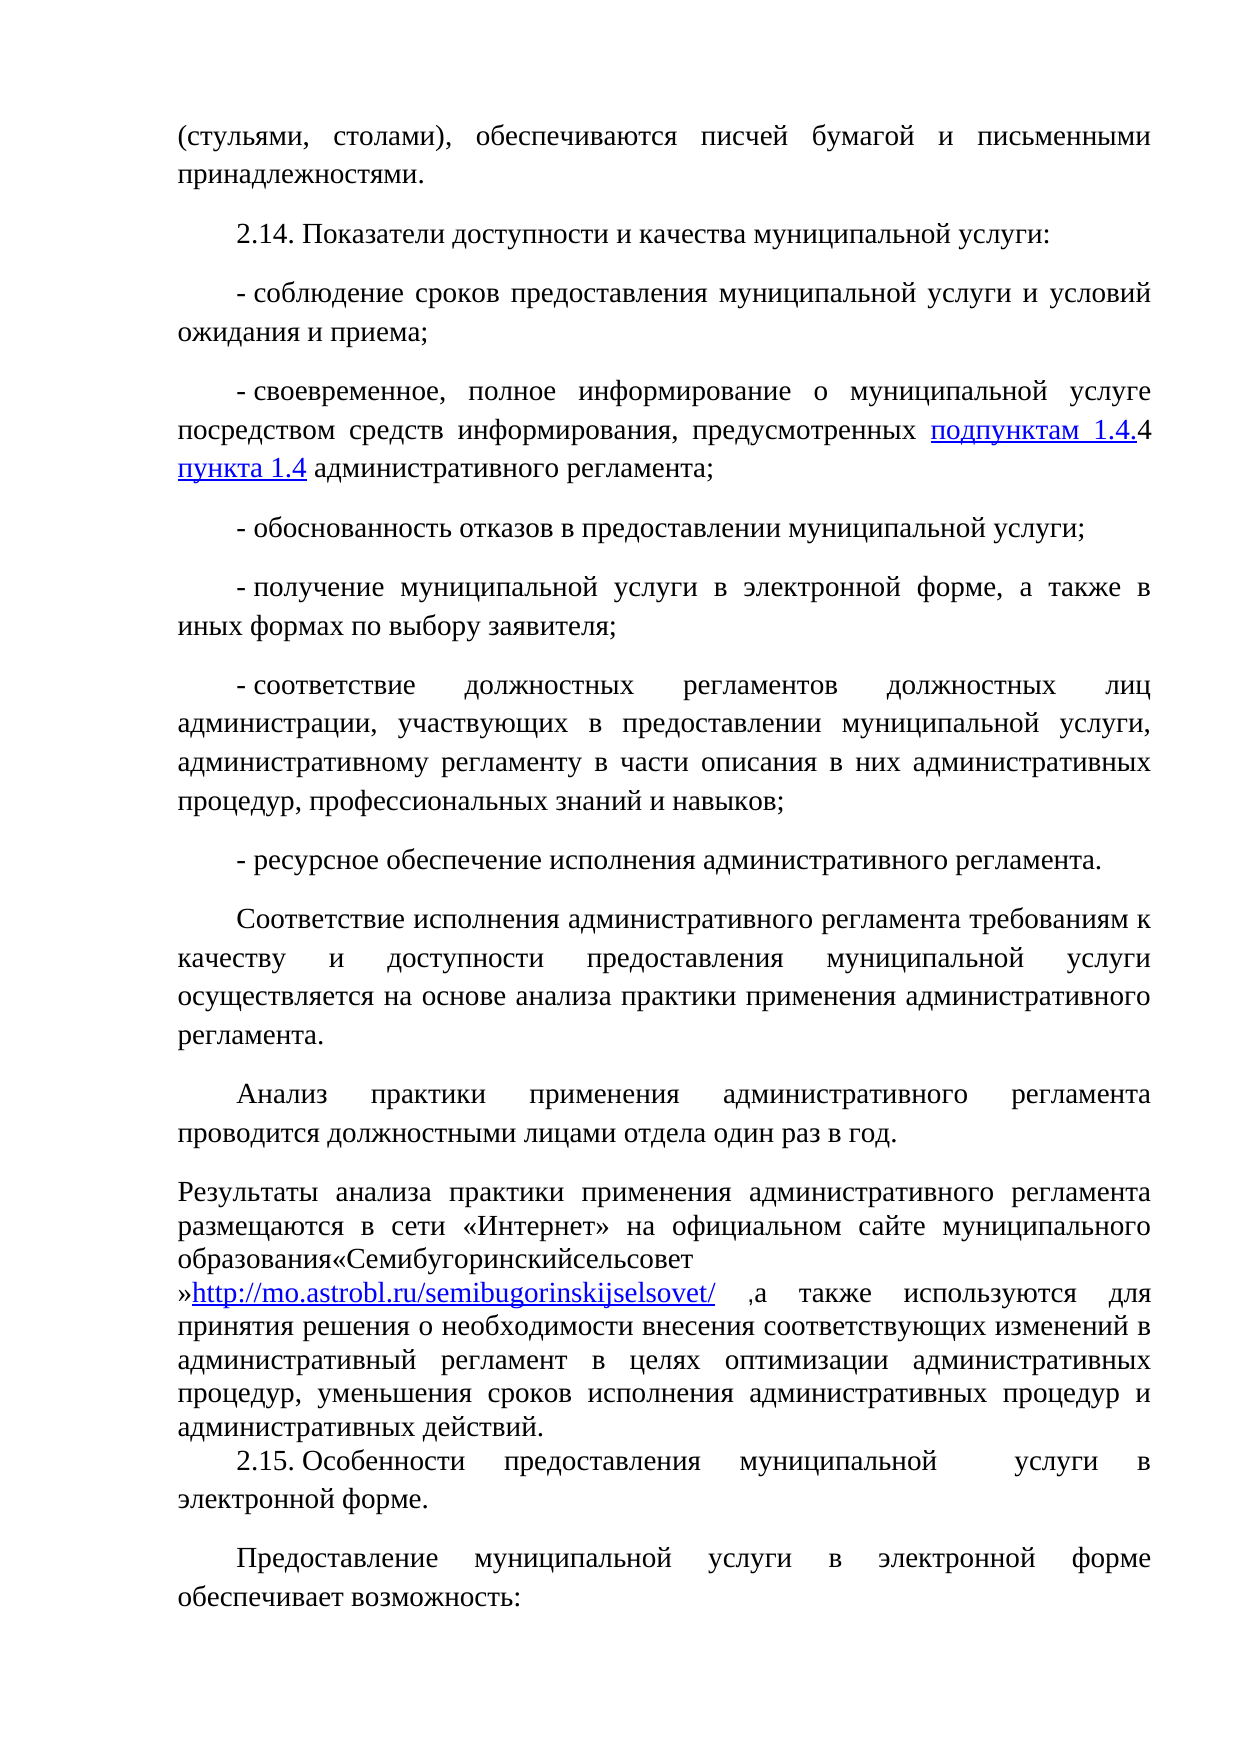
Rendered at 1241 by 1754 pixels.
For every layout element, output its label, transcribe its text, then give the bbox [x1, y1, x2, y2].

text - получение муниципальной услуги в электронной форме, а также в иных формах по выбору заявителя; [177, 569, 1152, 641]
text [177, 118, 1152, 190]
text - соблюдение сроков предоставления муниципальной услуги и условий ожидания и приема; [177, 275, 1152, 347]
text - соответствие должностных регламентов должностных лиц администрации, участвующих в предоставлении муниципальной услуги, административному регламенту в части описания в них административных процедур, профессиональных знаний и навыков; [177, 667, 1152, 816]
text Соответствие исполнения административного регламента требованиям к качеству и доступности предоставления муниципальной услуги осуществляется на основе анализа практики применения административного регламента. [177, 901, 1152, 1051]
text - своевременное, полное информирование о муниципальной услуге посредством средств информирования, предусмотренных подпунктам 1.4.4 пункта 1.4 административного регламента; [177, 373, 1152, 484]
text - обоснованность отказов в предоставлении муниципальной услуги; [177, 510, 1152, 543]
text Результаты анализа практики применения административного регламента размещаются в сети «Интернет» на официальном сайте муниципального образования«Семибугоринскийсельсовет»http://mo.astrobl.ru/semibugorinskijselsovet/ ,а также используются для принятия решения о необходимости внесения соответствующих изменений в административный регламент в целях оптимизации административных процедур, уменьшения сроков исполнения административных процедур и административных действий. [177, 1174, 1152, 1443]
text 2.15. Особенности предоставления муниципальной услуги в электронной форме. [177, 1443, 1152, 1515]
text - ресурсное обеспечение исполнения административного регламента. [177, 842, 1152, 876]
text 2.14. Показатели доступности и качества муниципальной услуги: [177, 216, 1152, 249]
text Анализ практики применения административного регламента проводится должностными лицами отдела один раз в год. [177, 1076, 1152, 1148]
text Предоставление муниципальной услуги в электронной форме обеспечивает возможность: [177, 1541, 1152, 1613]
